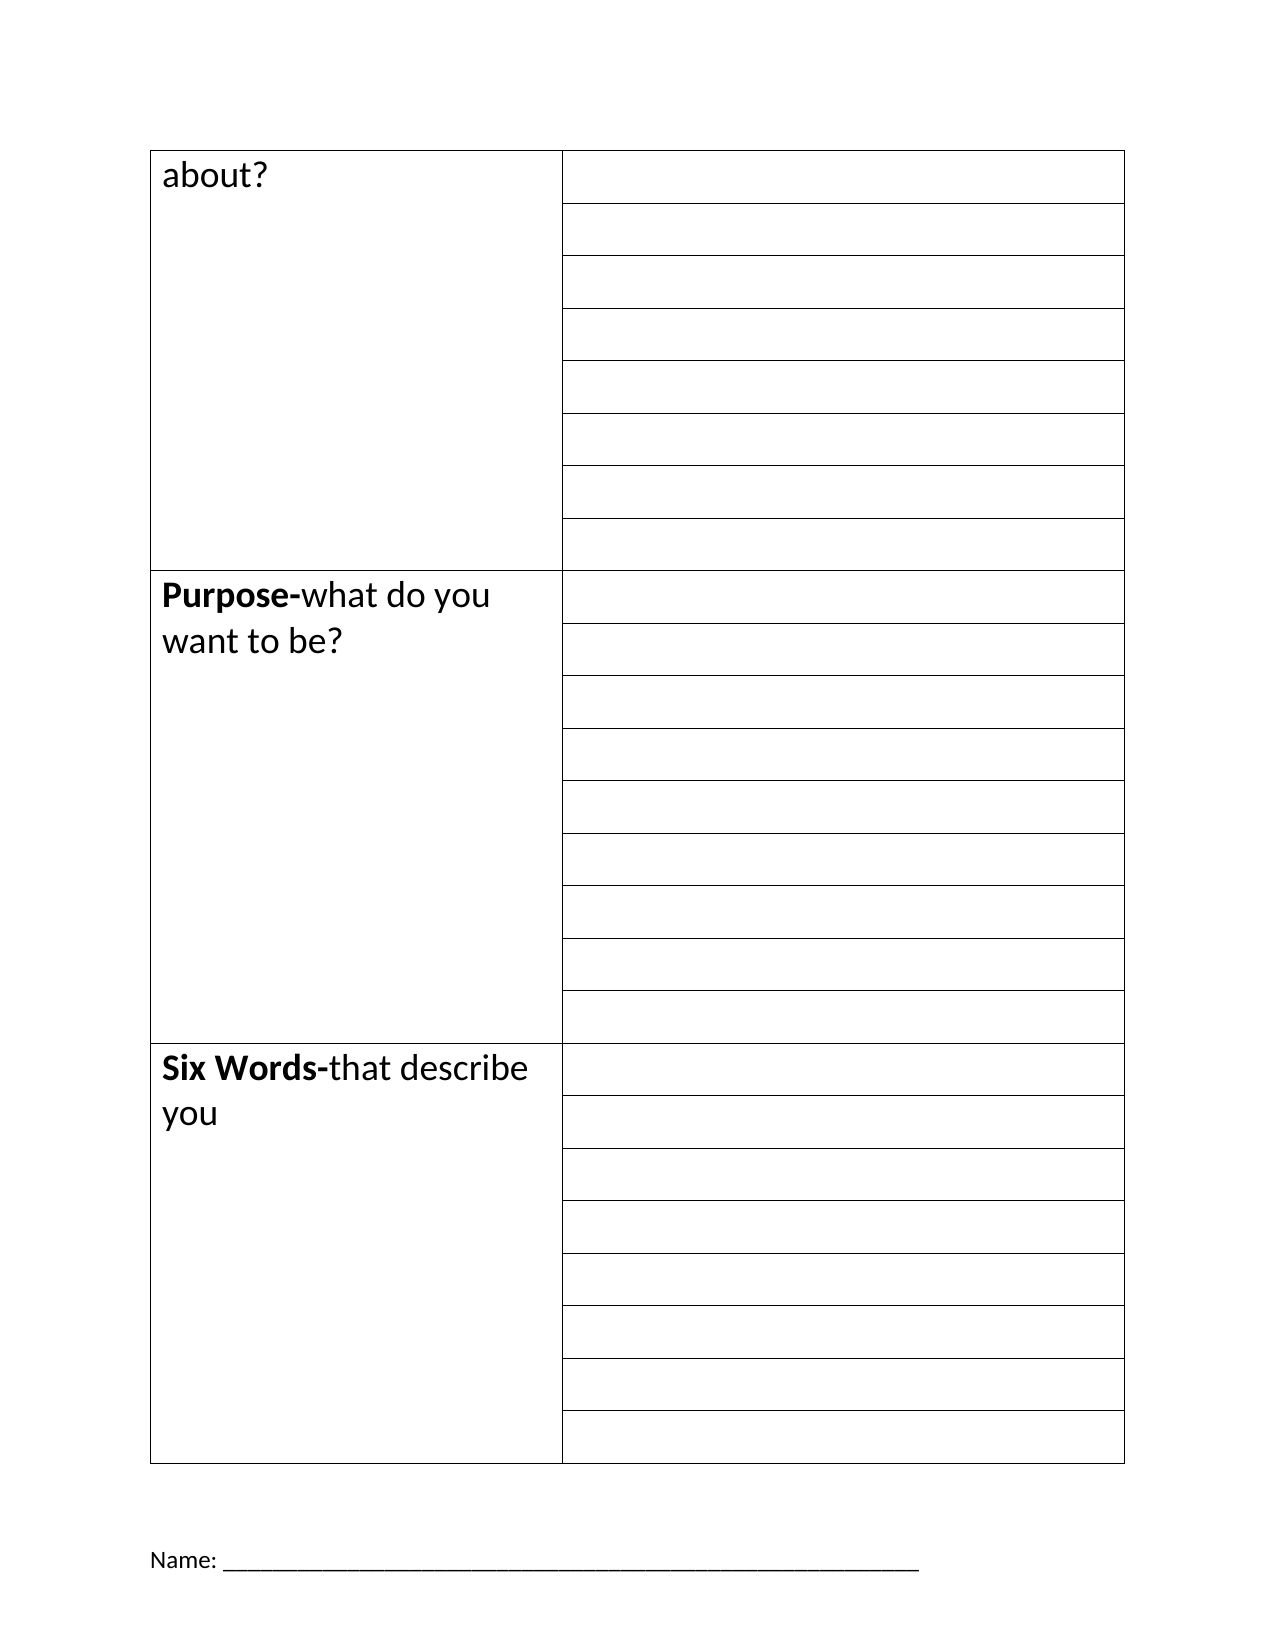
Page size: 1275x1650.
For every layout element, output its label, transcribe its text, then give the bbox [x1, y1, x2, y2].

table_cell Six Words-that describe you [151, 1044, 562, 1462]
table_cell [563, 1096, 1124, 1147]
table_cell [563, 414, 1124, 465]
table_cell [563, 1411, 1124, 1462]
table_cell [563, 361, 1124, 412]
table_cell [563, 624, 1124, 675]
table_cell [563, 1306, 1124, 1357]
table_cell [563, 571, 1124, 622]
table_cell [563, 834, 1124, 885]
table_cell Purpose-what do you want to be? [151, 571, 562, 1042]
table_cell [563, 991, 1124, 1042]
table_cell [563, 1149, 1124, 1200]
table_cell [563, 1254, 1124, 1305]
table_cell [563, 1044, 1124, 1095]
table_cell [563, 309, 1124, 360]
table_cell [563, 519, 1124, 570]
table_cell [563, 466, 1124, 517]
table_cell [563, 886, 1124, 937]
table_cell [563, 729, 1124, 780]
table_cell [563, 256, 1124, 307]
table_cell [563, 1359, 1124, 1410]
table_cell [563, 1201, 1124, 1252]
table_cell [563, 204, 1124, 255]
table_cell [563, 939, 1124, 990]
table_cell [563, 781, 1124, 832]
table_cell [151, 151, 562, 570]
table_cell [563, 151, 1124, 202]
table_cell [563, 676, 1124, 727]
